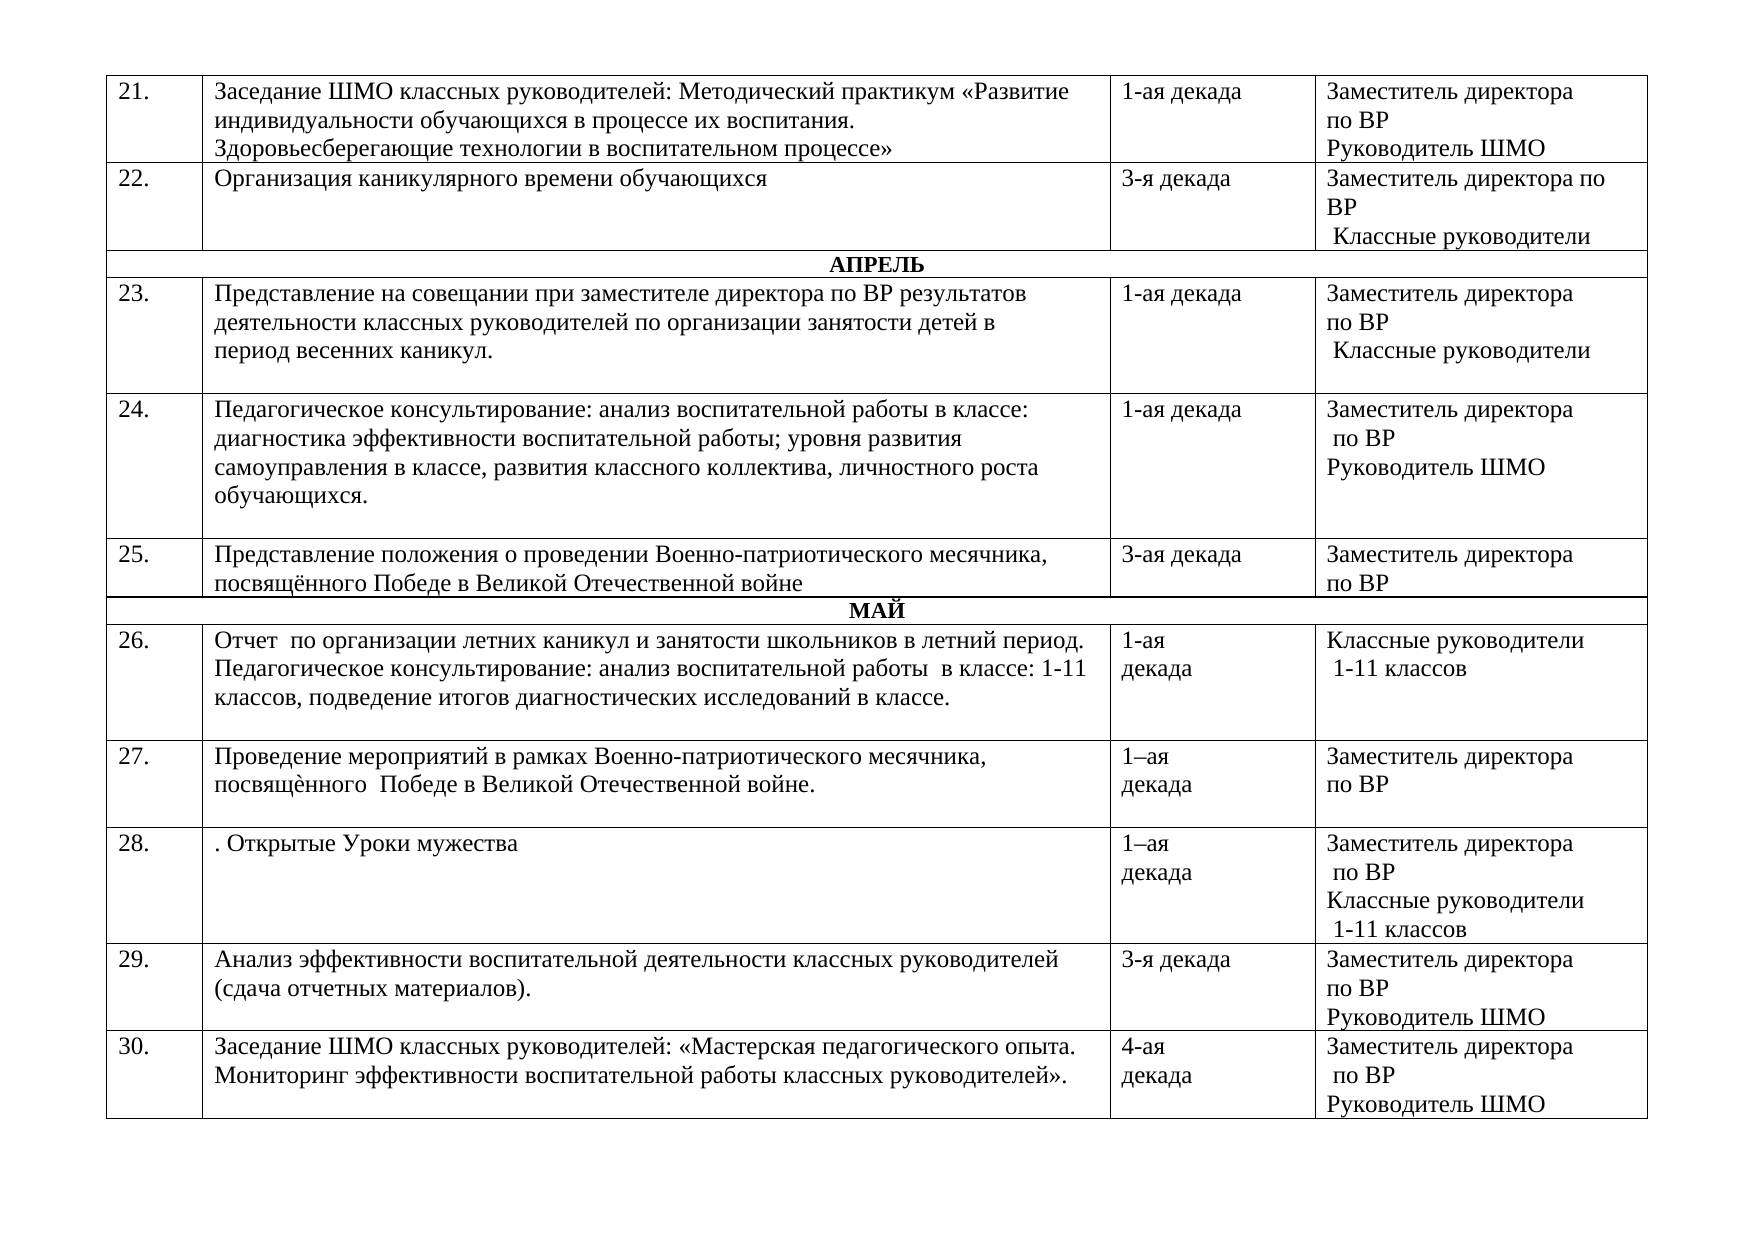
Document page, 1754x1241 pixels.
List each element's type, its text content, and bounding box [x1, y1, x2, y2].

table_cell Заместитель директора по ВР Руководитель ШМО [1316, 1031, 1647, 1118]
table_cell 3-я декада [1111, 163, 1315, 249]
table_cell Анализ эффективности воспитательной деятельности классных руководителей (сдача отчетных материалов). [203, 944, 1110, 1030]
table_cell 21. [107, 76, 202, 162]
table_cell 30. [107, 1031, 202, 1118]
table_cell Заместитель директора по ВР Классные руководители [1316, 278, 1647, 393]
table_cell Заместитель директора по ВР [1316, 741, 1647, 827]
table_cell МАЙ [107, 598, 1647, 624]
table_cell Заместитель директора по ВР Классные руководители 1-11 классов [1316, 828, 1647, 943]
table_cell 24. [107, 394, 202, 538]
table_cell 1-ая декада [1111, 76, 1315, 162]
table_cell Заседание ШМО классных руководителей: «Мастерская педагогического опыта. Мониторинг эффективности воспитательной работы классных руководителей». [203, 1031, 1110, 1118]
table_cell Заместитель директора по ВР Руководитель ШМО [1316, 944, 1647, 1030]
table_cell 26. [107, 625, 202, 740]
table_cell Педагогическое консультирование: анализ воспитательной работы в классе: диагностика эффективности воспитательной работы; уровня развития самоуправления в классе, развития классного коллектива, личностного роста обучающихся. [203, 394, 1110, 538]
table_cell Организация каникулярного времени обучающихся [203, 163, 1110, 249]
table_cell 27. [107, 741, 202, 827]
table_cell Заместитель директора по ВР [1316, 539, 1647, 596]
table_cell 1-ая декада [1111, 625, 1315, 740]
table_cell 4-ая декада [1111, 1031, 1315, 1118]
table_cell 29. [107, 944, 202, 1030]
table_cell 22. [107, 163, 202, 249]
table_cell . Открытые Уроки мужества [203, 828, 1110, 943]
table_cell АПРЕЛЬ [107, 251, 1647, 277]
table_cell Представление на совещании при заместителе директора по ВР результатов деятельности классных руководителей по организации занятости детей в период весенних каникул. [203, 278, 1110, 393]
table_cell Представление положения о проведении Военно-патриотического месячника, посвящённого Победе в Великой Отечественной войне [203, 539, 1110, 596]
table_cell 3-ая декада [1111, 539, 1315, 596]
table_cell 3-я декада [1111, 944, 1315, 1030]
table_cell 1–ая декада [1111, 741, 1315, 827]
table_cell Отчет по организации летних каникул и занятости школьников в летний период. Педагогическое консультирование: анализ воспитательной работы в классе: 1-11 классов, подведение итогов диагностических исследований в классе. [203, 625, 1110, 740]
table_cell Заместитель директора по ВР Руководитель ШМО [1316, 394, 1647, 538]
table_cell 1–ая декада [1111, 828, 1315, 943]
table_cell Заседание ШМО классных руководителей: Методический практикум «Развитие индивидуальности обучающихся в процессе их воспитания. Здоровьесберегающие технологии в воспитательном процессе» [203, 76, 1110, 162]
table_cell 23. [107, 278, 202, 393]
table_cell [1316, 76, 1647, 162]
table_cell Заместитель директора по ВР Классные руководители [1316, 163, 1647, 249]
table_cell 1-ая декада [1111, 394, 1315, 538]
table_cell 1-ая декада [1111, 278, 1315, 393]
table_cell 28. [107, 828, 202, 943]
table_cell Проведение мероприятий в рамках Военно-патриотического месячника, посвящѐнного Победе в Великой Отечественной войне. [203, 741, 1110, 827]
table_cell Классные руководители 1-11 классов [1316, 625, 1647, 740]
table_cell 25. [107, 539, 202, 596]
